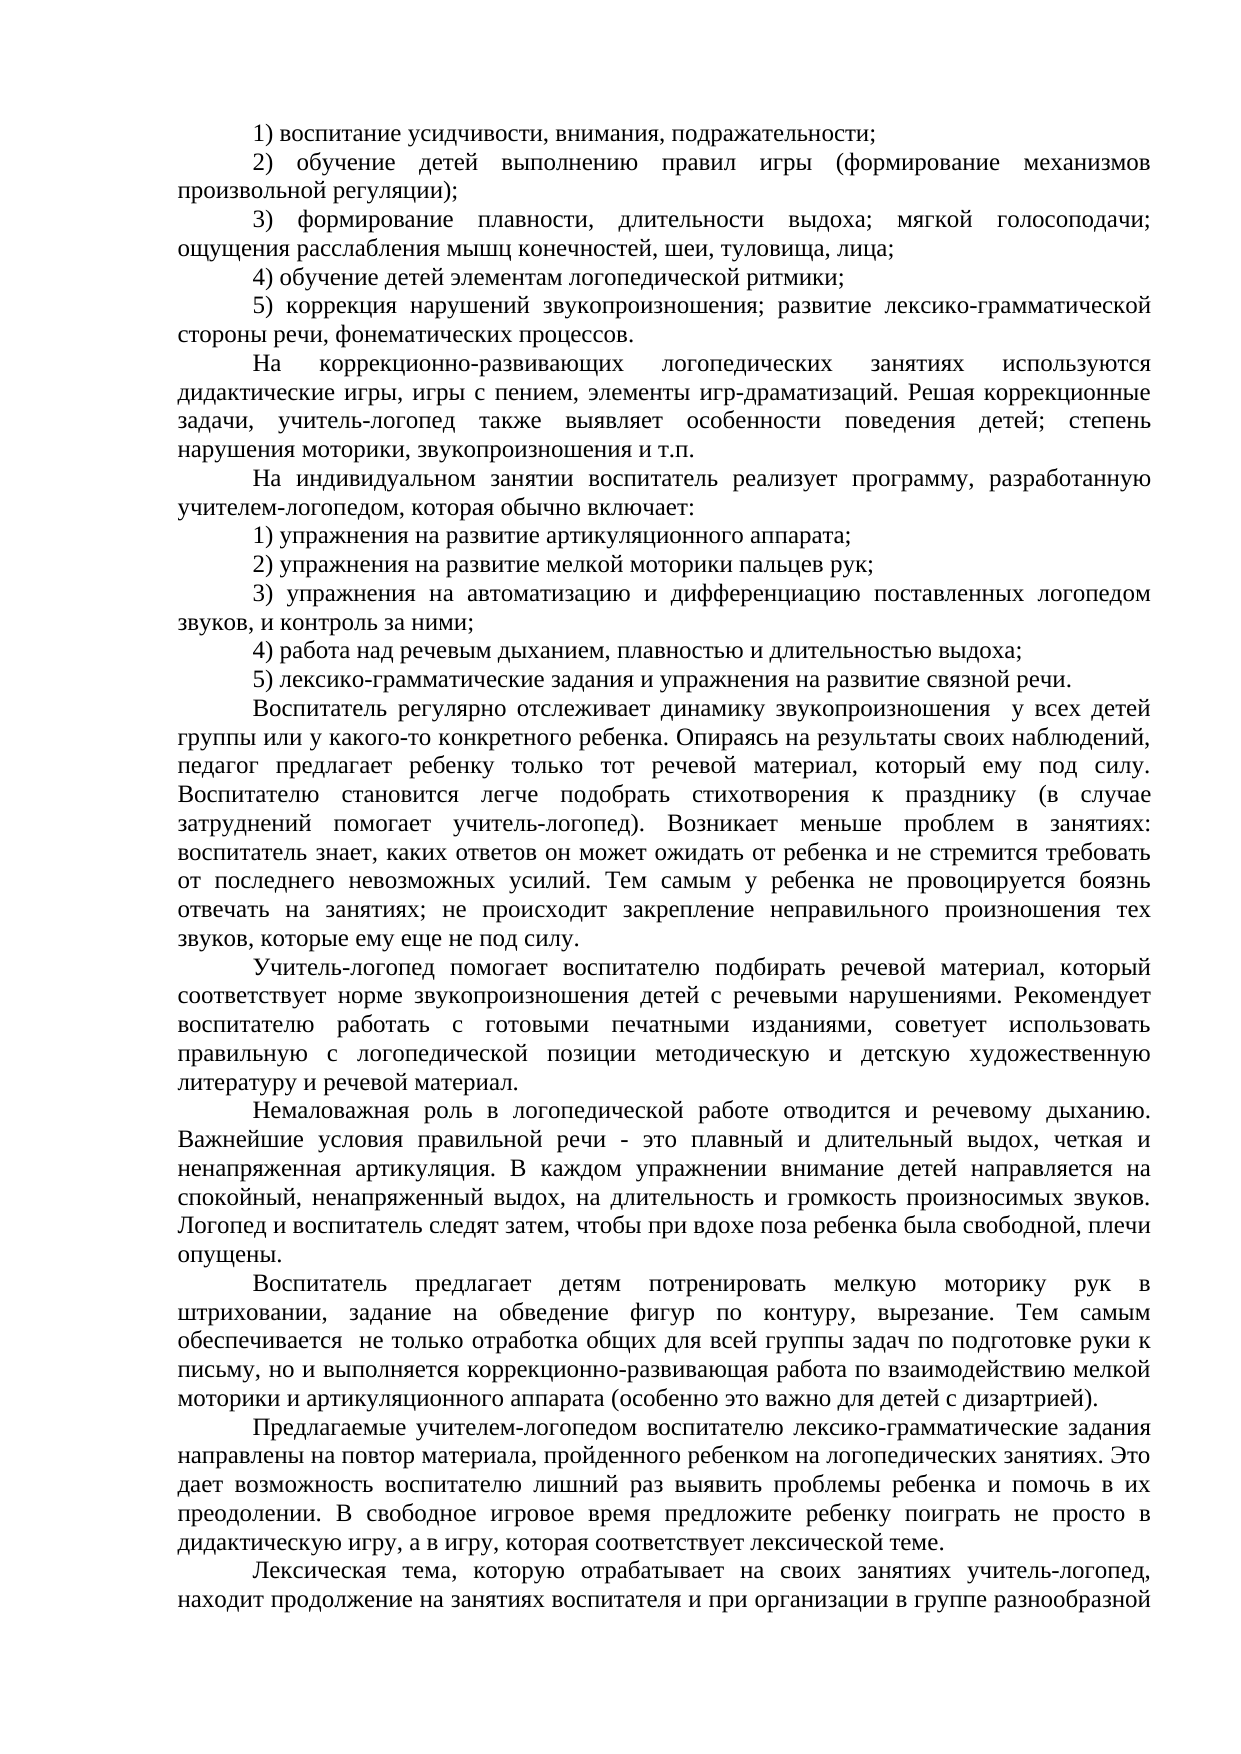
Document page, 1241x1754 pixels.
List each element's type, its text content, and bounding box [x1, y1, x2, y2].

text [177, 1556, 1152, 1613]
text 2) обучение детей выполнению правил игры (формирование механизмов произвольной регуляции); [177, 147, 1152, 204]
text Немаловажная роль в логопедической работе отводится и речевому дыханию. Важнейшие условия правильной речи - это плавный и длительный выдох, четкая и ненапряженная артикуляция. В каждом упражнении внимание детей направляется на спокойный, ненапряженный выдох, на длительность и громкость произносимых звуков. Логопед и воспитатель следят затем, чтобы при вдохе поза ребенка была свободной, плечи опущены. [177, 1096, 1152, 1268]
text 1) упражнения на развитие артикуляционного аппарата; [177, 521, 1152, 549]
text На индивидуальном занятии воспитатель реализует программу, разработанную учителем-логопедом, которая обычно включает: [177, 463, 1152, 521]
text 5) лексико-грамматические задания и упражнения на развитие связной речи. [177, 664, 1152, 693]
text Предлагаемые учителем-логопедом воспитателю лексико-грамматические задания направлены на повтор материала, пройденного ребенком на логопедических занятиях. Это дает возможность воспитателю лишний раз выявить проблемы ребенка и помочь в их преодолении. В свободное игровое время предложите ребенку поиграть не просто в дидактическую игру, а в игру, которая соответствует лексической теме. [177, 1412, 1152, 1556]
text Воспитатель регулярно отслеживает динамику звукопроизношения у всех детей группы или у какого-то конкретного ребенка. Опираясь на результаты своих наблюдений, педагог предлагает ребенку только тот речевой материал, который ему под силу. Воспитателю становится легче подобрать стихотворения к празднику (в случае затруднений помогает учитель-логопед). Возникает меньше проблем в занятиях: воспитатель знает, каких ответов он может ожидать от ребенка и не стремится требовать от последнего невозможных усилий. Тем самым у ребенка не провоцируется боязнь отвечать на занятиях; не происходит закрепление неправильного произношения тех звуков, которые ему еще не под силу. [177, 693, 1152, 952]
text Воспитатель предлагает детям потренировать мелкую моторику рук в штриховании, задание на обведение фигур по контуру, вырезание. Тем самым обеспечивается не только отработка общих для всей группы задач по подготовке руки к письму, но и выполняется коррекционно-развивающая работа по взаимодействию мелкой моторики и артикуляционного аппарата (особенно это важно для детей с дизартрией). [177, 1268, 1152, 1412]
text 5) коррекция нарушений звукопроизношения; развитие лексико-грамматической стороны речи, фонематических процессов. [177, 291, 1152, 348]
text 2) упражнения на развитие мелкой моторики пальцев рук; [177, 549, 1152, 578]
text 4) обучение детей элементам логопедической ритмики; [177, 262, 1152, 291]
text 4) работа над речевым дыханием, плавностью и длительностью выдоха; [177, 636, 1152, 664]
text 3) формирование плавности, длительности выдоха; мягкой голосоподачи; ощущения расслабления мышц конечностей, шеи, туловища, лица; [177, 204, 1152, 262]
text Учитель-логопед помогает воспитателю подбирать речевой материал, который соответствует норме звукопроизношения детей с речевыми нарушениями. Рекомендует воспитателю работать с готовыми печатными изданиями, советует использовать правильную с логопедической позиции методическую и детскую художественную литературу и речевой материал. [177, 952, 1152, 1096]
text На коррекционно-развивающих логопедических занятиях используются дидактические игры, игры с пением, элементы игр-драматизаций. Решая коррекционные задачи, учитель-логопед также выявляет особенности поведения детей; степень нарушения моторики, звукопроизношения и т.п. [177, 348, 1152, 463]
text 3) упражнения на автоматизацию и дифференциацию поставленных логопедом звуков, и контроль за ними; [177, 578, 1152, 636]
text 1) воспитание усидчивости, внимания, подражательности; [177, 118, 1152, 147]
